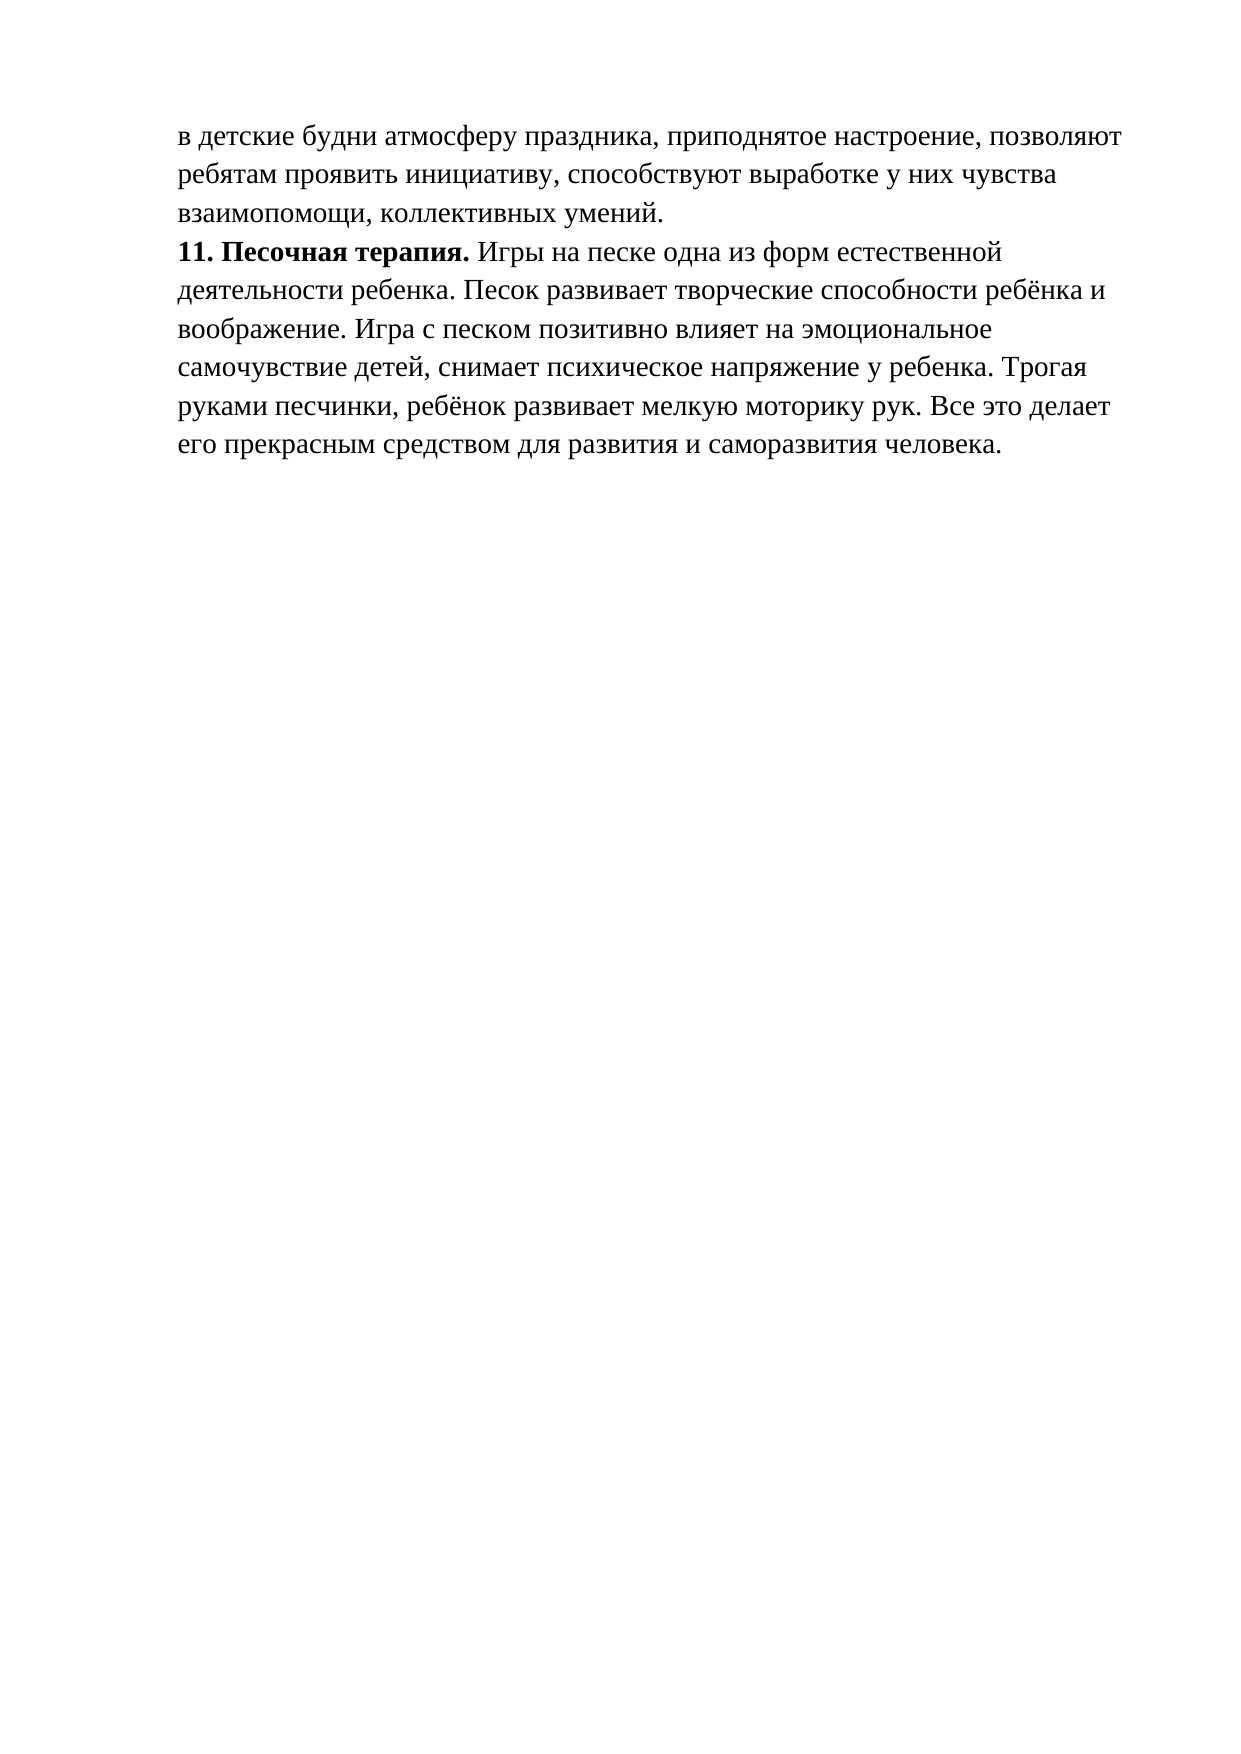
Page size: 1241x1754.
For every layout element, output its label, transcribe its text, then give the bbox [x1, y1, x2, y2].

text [177, 118, 1152, 229]
text 11. Песочная терапия. Игры на песке одна из форм естественной деятельности ребенка. Песок развивает творческие способности ребёнка и воображение. Игра с песком позитивно влияет на эмоциональное самочувствие детей, снимает психическое напряжение у ребенка. Трогая руками песчинки, ребёнок развивает мелкую моторику рук. Все это делает его прекрасным средством для развития и саморазвития человека. [177, 234, 1152, 460]
